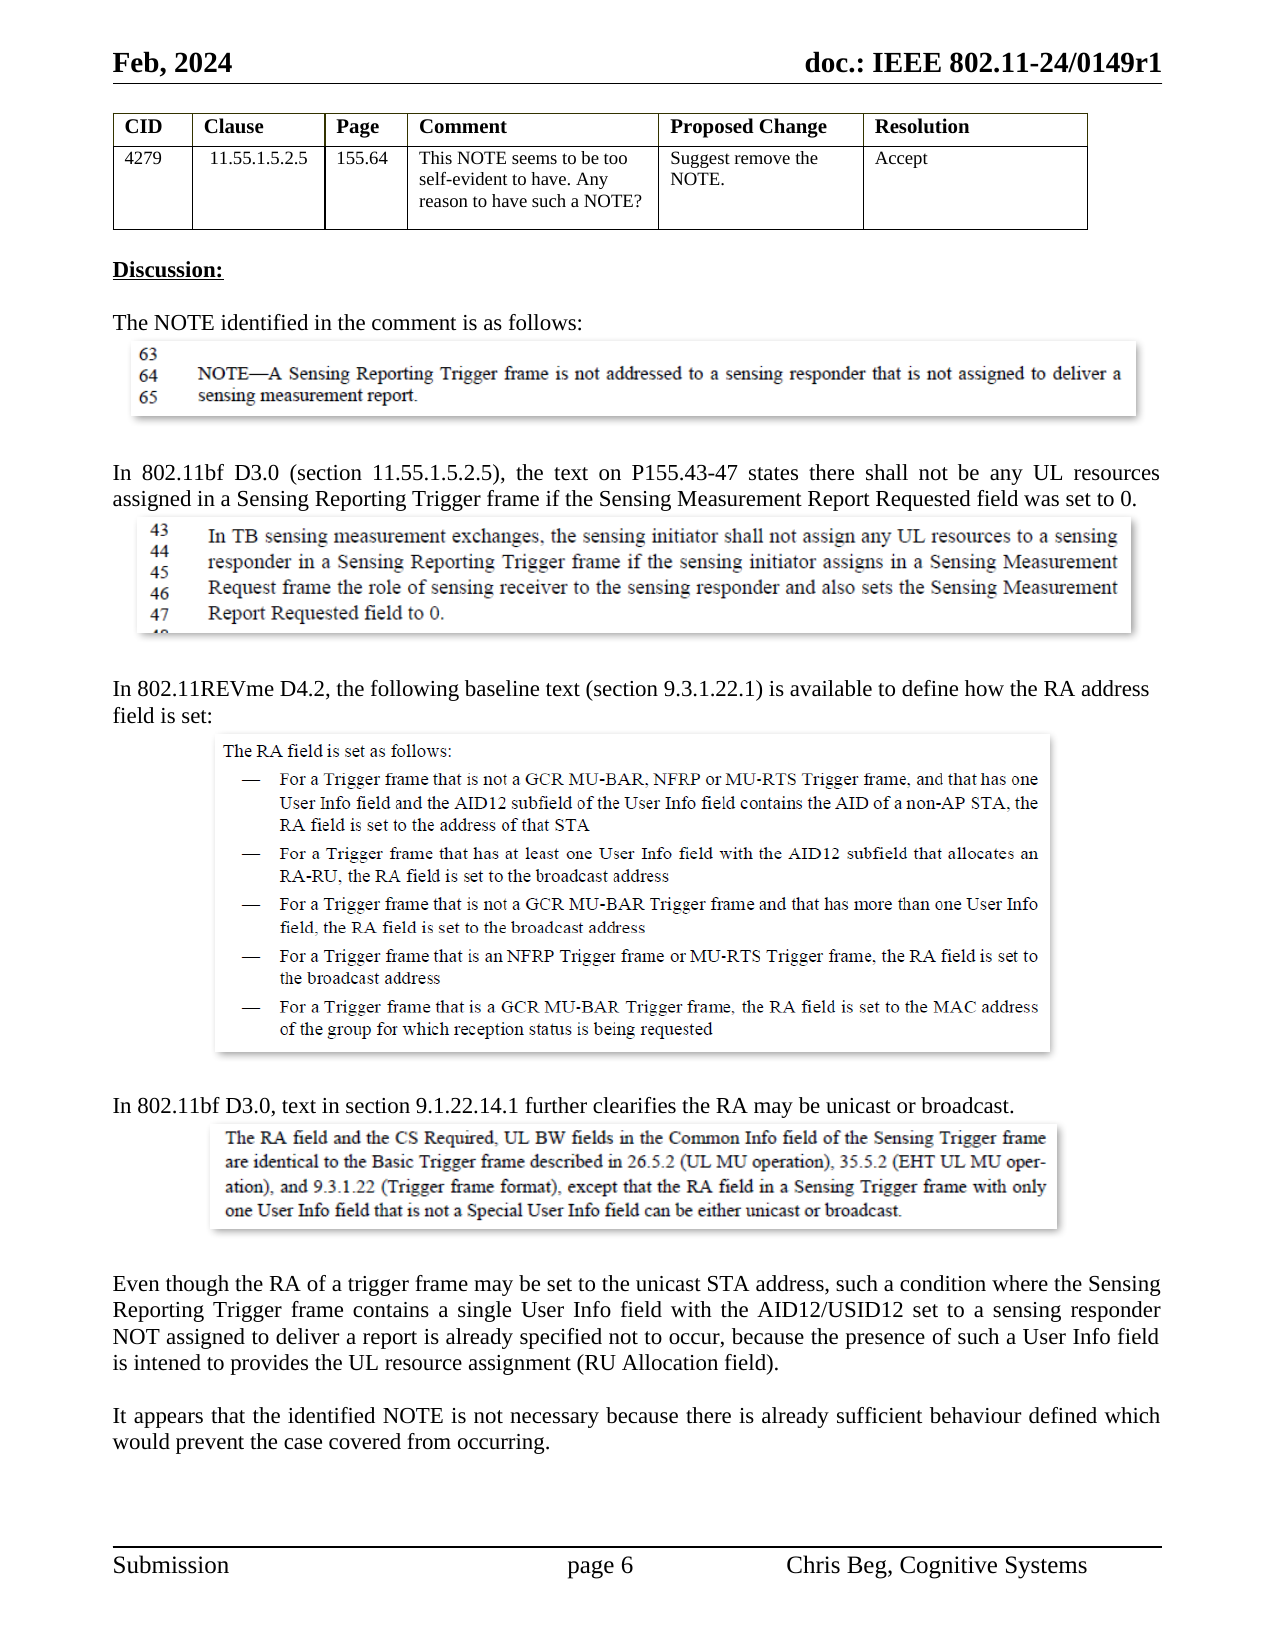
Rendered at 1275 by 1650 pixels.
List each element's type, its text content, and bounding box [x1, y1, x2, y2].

text Even though the RA of a trigger frame may be set to the unicast STA address, such a condition where the Sensing Reporting Trigger frame contains a single User Info field with the AID12/USID12 set to a sensing responder NOT assigned to deliver a report is already specified not to occur, because the presence of such a User Info field is intened to provides the UL resource assignment (RU Allocation field). [112, 1270, 1162, 1376]
table_cell This NOTE seems to be too self-evident to have. Any reason to have such a NOTE? [408, 147, 658, 229]
text In 802.11REVme D4.2, the following baseline text (section 9.3.1.22.1) is available to define how the RA address field is set: [112, 676, 1162, 728]
table_header Comment [408, 114, 658, 146]
text Discussion: [112, 256, 1162, 283]
table_cell 4279 [114, 147, 192, 229]
table_header Clause [193, 114, 324, 146]
table_header Resolution [864, 114, 1087, 146]
text The NOTE identified in the comment is as follows: [112, 309, 1162, 335]
table_header Proposed Change [659, 114, 863, 146]
table_cell 11.55.1.5.2.5 [193, 147, 324, 229]
text In 802.11bf D3.0 (section 11.55.1.5.2.5), the text on P155.43-47 states there shall not be any UL resources assigned in a Sensing Reporting Trigger frame if the Sensing Measurement Report Requested field was set to 0. [112, 459, 1162, 511]
table_cell 155.64 [326, 147, 407, 229]
table_cell Accept [864, 147, 1087, 229]
text It appears that the identified NOTE is not necessary because there is already sufficient behaviour defined which would prevent the case covered from occurring. [112, 1402, 1162, 1454]
picture [210, 1124, 1057, 1229]
picture [131, 341, 1136, 416]
text In 802.11bf D3.0, text in section 9.1.22.14.1 further clearifies the RA may be unicast or broadcast. [112, 1092, 1162, 1118]
table_header Page [326, 114, 407, 146]
picture [137, 517, 1131, 633]
picture [215, 734, 1050, 1052]
table_cell Suggest remove the NOTE. [659, 147, 863, 229]
table_header CID [114, 114, 192, 146]
